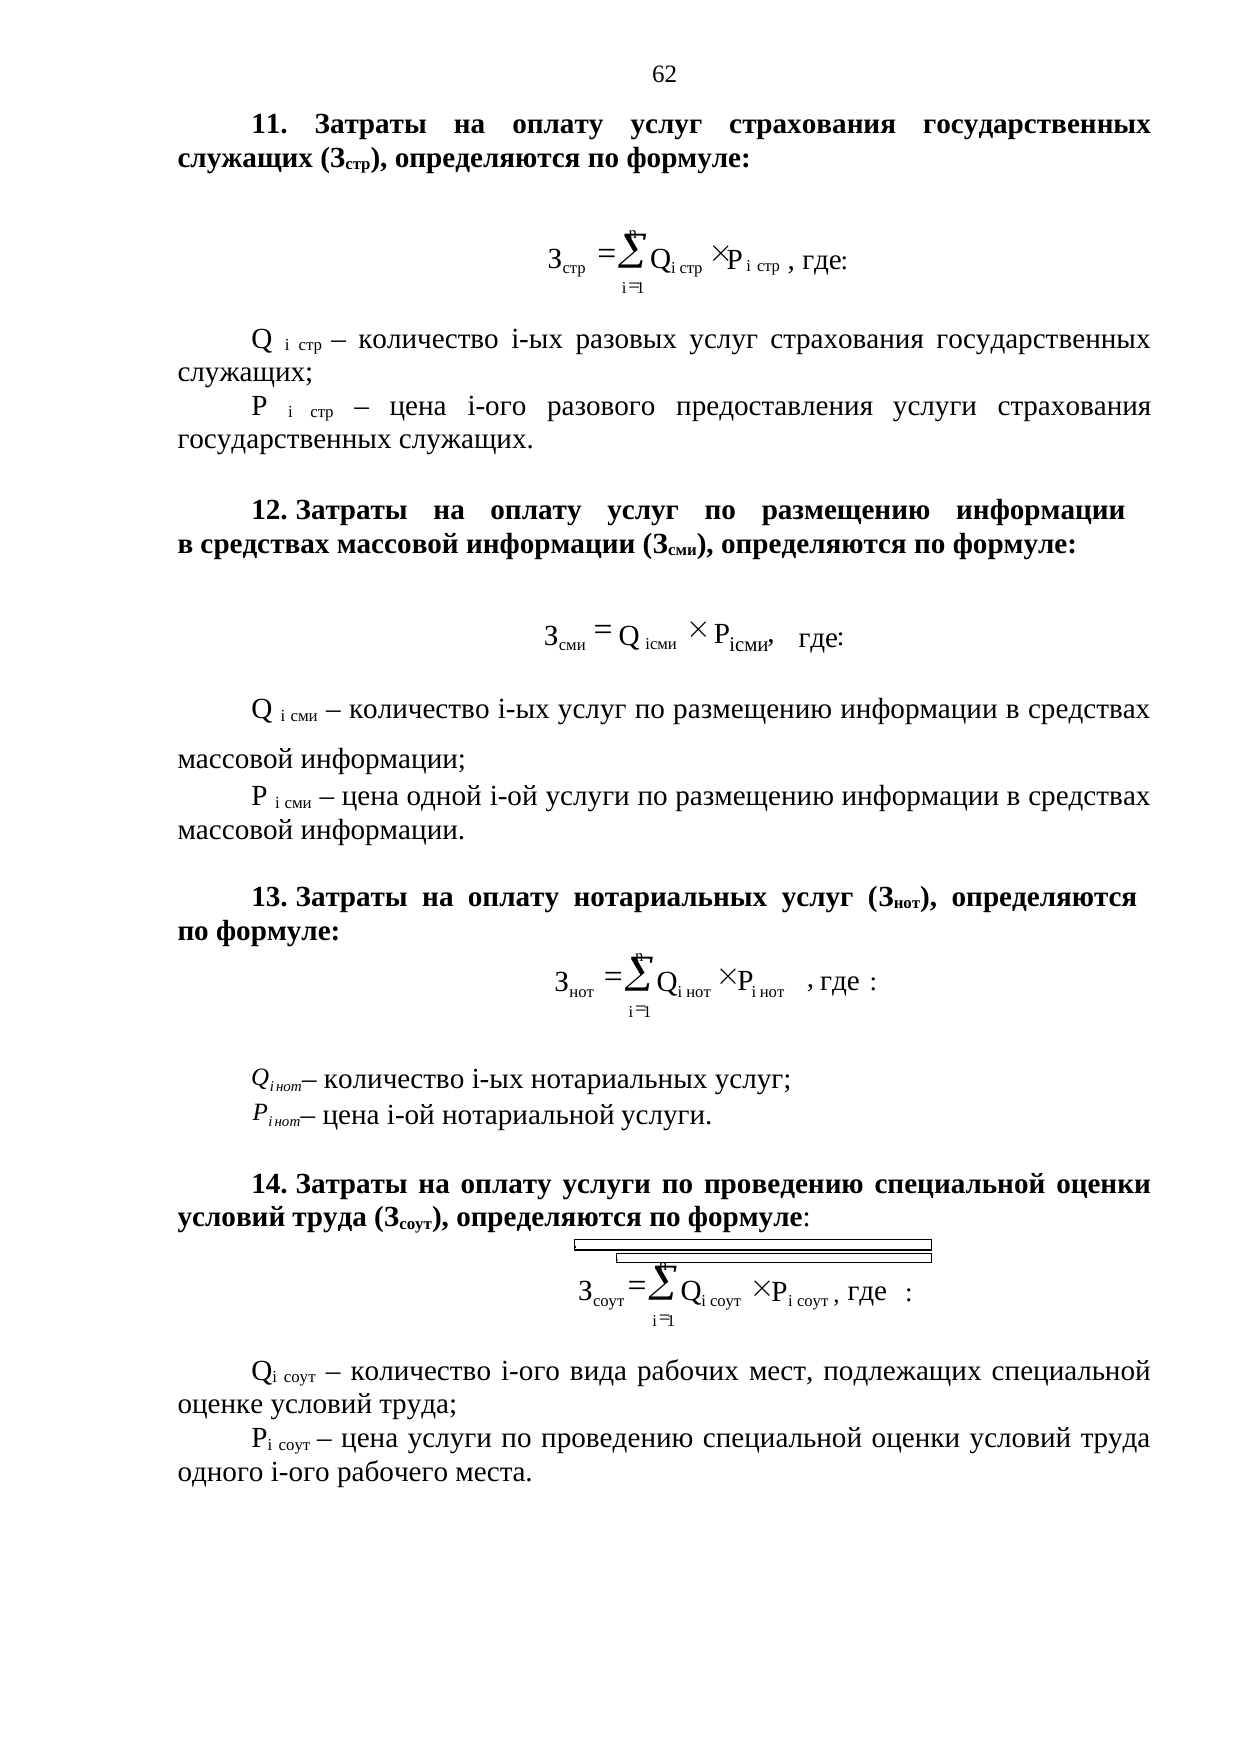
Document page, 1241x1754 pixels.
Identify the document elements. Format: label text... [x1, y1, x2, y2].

text Q i стр – количество i-ых разовых услуг страхования государственных служащих; [177, 321, 1152, 388]
text Р i стр – цена i-ого разового предоставления услуги страхования государственных служащих. [177, 388, 1152, 455]
text Q i сми – количество i-ых услуг по размещению информации в средствах массовой информации; [177, 678, 1152, 778]
text 11. Затраты на оплату услуг страхования государственных служащих (Зстр), определяются по формуле: [177, 106, 1152, 173]
text Рi соут – цена услуги по проведению специальной оценки условий труда одного i-ого рабочего места. [177, 1420, 1152, 1487]
list Затраты на оплату услуг по размещению информации в средствах массовой информации (Зсми), определяются по формуле: [177, 492, 1152, 559]
text – количество i-ых нотариальных услуг; [177, 1061, 1152, 1097]
list Затраты на оплату услуги по проведению специальной оценки условий труда (Зсоут), определяются по формуле: [177, 1166, 1152, 1233]
text Р i сми – цена одной i-ой услуги по размещению информации в средствах массовой информации. [177, 778, 1152, 846]
text – цена i-ой нотариальной услуги. [177, 1097, 1152, 1132]
list Затраты на оплату нотариальных услуг (Знот), определяются по формуле: [177, 879, 1152, 946]
text Qi соут – количество i-ого вида рабочих мест, подлежащих специальной оценке условий труда; [177, 1353, 1152, 1420]
